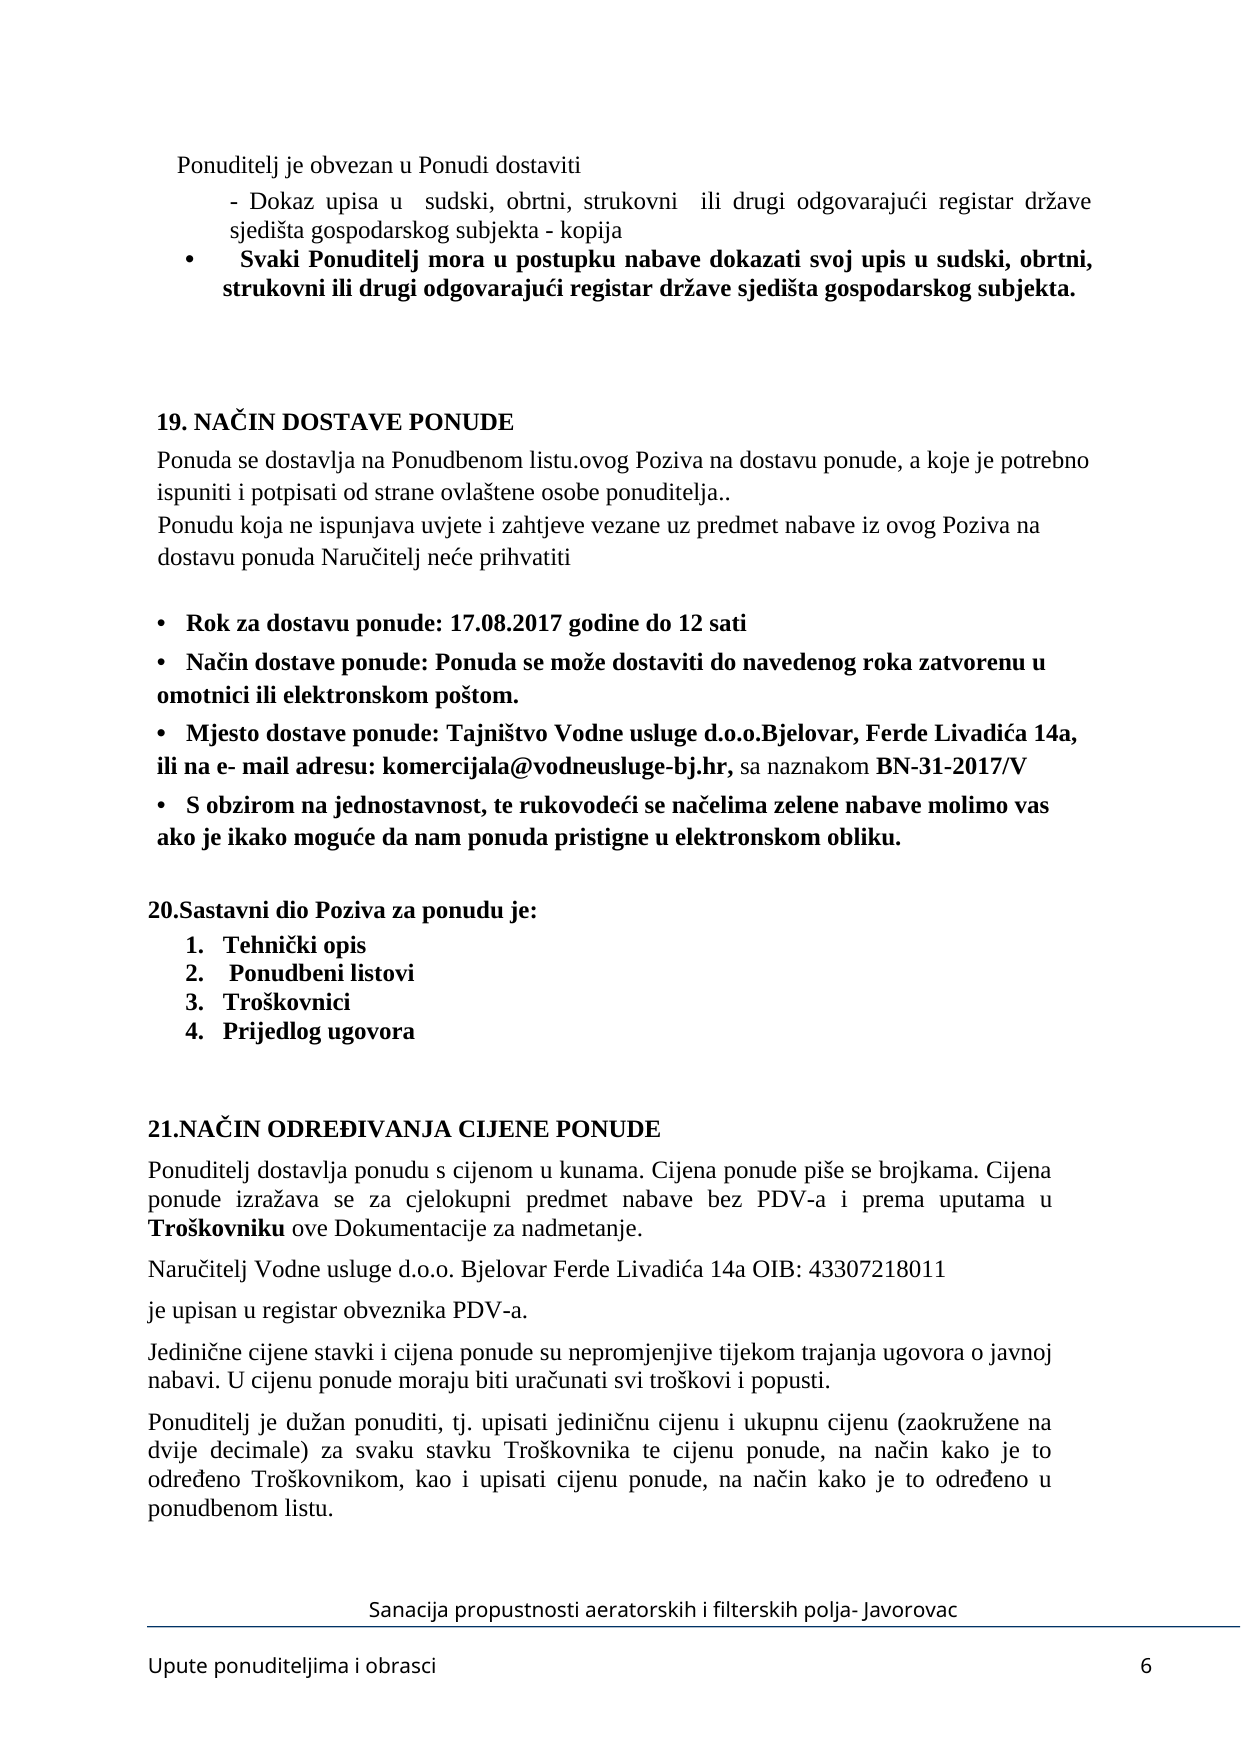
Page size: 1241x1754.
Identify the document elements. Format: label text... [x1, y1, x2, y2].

text Ponudu koja ne ispunjava uvjete i zahtjeve vezane uz predmet nabave iz ovog Poziva na dostavu ponuda Naručitelj neće prihvatiti [157, 507, 1092, 572]
text Ponuda se dostavlja na Ponudbenom listu.ovog Poziva na dostavu ponude, a koje je potrebno ispuniti i potpisati od strane ovlaštene osobe ponuditelja.. [157, 442, 1092, 507]
text 19. NAČIN DOSTAVE PONUDE [156, 407, 1092, 436]
text 21.Način određivanJa cijene ponude [148, 1114, 1092, 1143]
text Naručitelj Vodne usluge d.o.o. Bjelovar Ferde Livadića 14a OIB: 43307218011 [148, 1254, 1053, 1283]
list Troškovnici [185, 987, 1083, 1016]
list Svaki Ponuditelj mora u postupku nabave dokazati svoj upis u sudski, obrtni, strukovni ili drugi odgovarajući registar države sjedišta gospodarskog subjekta. [185, 244, 1094, 302]
list Ponudbeni listovi [185, 958, 1083, 987]
text Ponuditelj dostavlja ponudu s cijenom u kunama. Cijena ponude piše se brojkama. Cijena ponude izražava se za cjelokupni predmet nabave bez PDV-a i prema uputama u Troškovniku ove Dokumentacije za nadmetanje. [148, 1156, 1053, 1242]
list Mjesto dostave ponude: Tajništvo Vodne usluge d.o.o.Bjelovar, Ferde Livadića 14a, ili na e- mail adresu: komercijala@vodneusluge-bj.hr, sa naznakom BN-31-2017/V [157, 716, 1092, 781]
list Rok za dostavu ponude: 17.08.2017 godine do 12 sati [157, 606, 1092, 638]
list Prijedlog ugovora [185, 1016, 1083, 1045]
text je upisan u registar obveznika PDV-a. [148, 1296, 1053, 1324]
list Način dostave ponude: Ponuda se može dostaviti do navedenog roka zatvorenu u omotnici ili elektronskom poštom. [157, 645, 1092, 710]
text Ponuditelj je obvezan u Ponudi dostaviti [177, 148, 1092, 180]
text Jedinične cijene stavki i cijena ponude su nepromjenjive tijekom trajanja ugovora o javnoj nabavi. U cijenu ponude moraju biti uračunati svi troškovi i popusti. [148, 1337, 1053, 1394]
text - Dokaz upisa u sudski, obrtni, strukovni ili drugi odgovarajući registar države sjedišta gospodarskog subjekta - kopija [229, 186, 1092, 244]
list S obzirom na jednostavnost, te rukovodeći se načelima zelene nabave molimo vas ako je ikako moguće da nam ponuda pristigne u elektronskom obliku. [157, 787, 1092, 852]
picture [147, 1623, 1241, 1630]
list Tehnički opis [185, 930, 1083, 958]
text Ponuditelj je dužan ponuditi, tj. upisati jediničnu cijenu i ukupnu cijenu (zaokružene na dvije decimale) za svaku stavku Troškovnika te cijenu ponude, na način kako je to određeno Troškovnikom, kao i upisati cijenu ponude, na način kako je to određeno u ponudbenom listu. [148, 1407, 1053, 1522]
text 20.Sastavni dio Poziva za ponudu je: [148, 895, 1083, 923]
